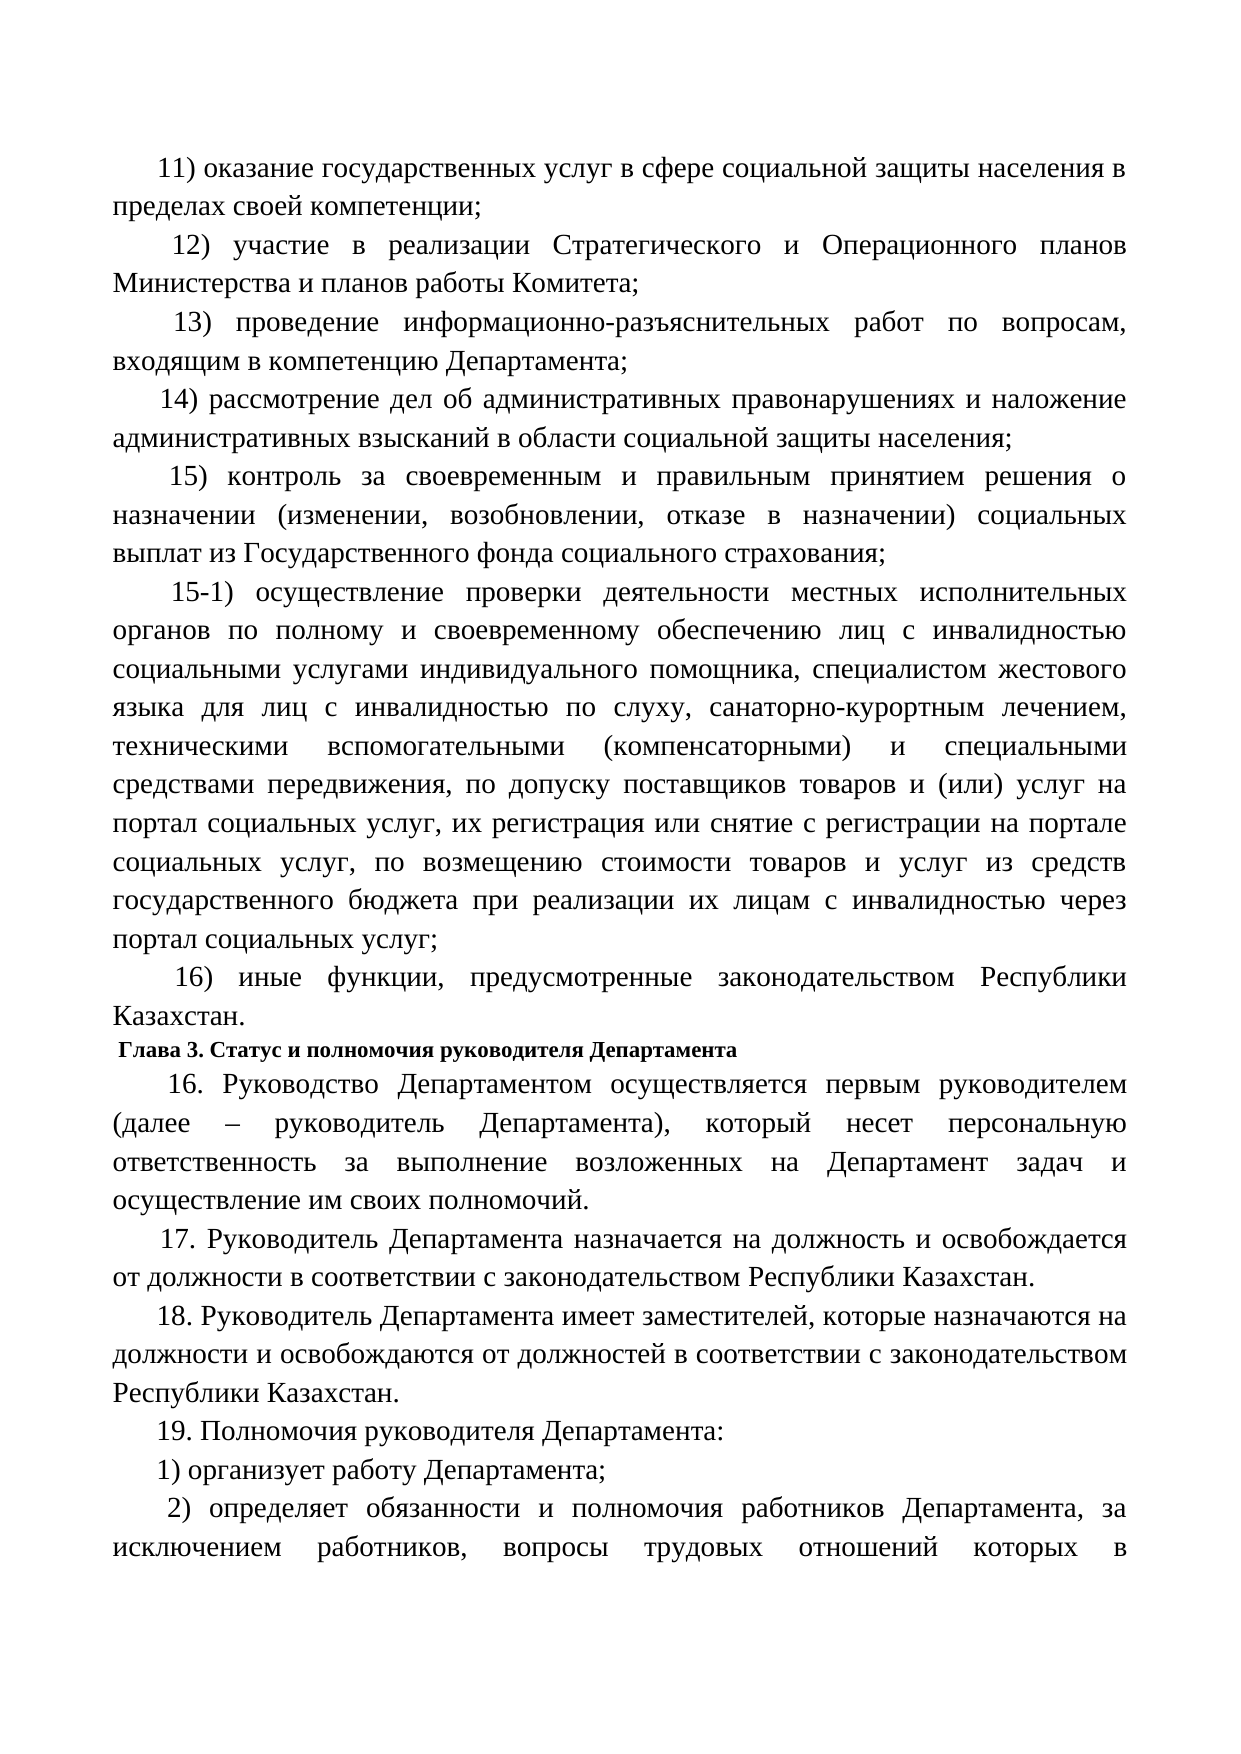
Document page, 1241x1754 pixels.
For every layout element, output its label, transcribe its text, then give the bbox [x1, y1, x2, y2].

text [112, 1491, 1128, 1563]
text Глава 3. Статус и полномочия руководителя Департамента [112, 1036, 1128, 1063]
text 11) оказание государственных услуг в сфере социальной защиты населения в пределах своей компетенции; [112, 150, 1128, 222]
text 16) иные функции, предусмотренные законодательством Республики Казахстан. [112, 959, 1128, 1031]
text 16. Руководство Департаментом осуществляется первым руководителем (далее – руководитель Департамента), который несет персональную ответственность за выполнение возложенных на Департамент задач и осуществление им своих полномочий. [112, 1067, 1128, 1216]
text 19. Полномочия руководителя Департамента: [112, 1413, 1128, 1447]
text 17. Руководитель Департамента назначается на должность и освобождается от должности в соответствии с законодательством Республики Казахстан. [112, 1221, 1128, 1293]
text 12) участие в реализации Стратегического и Операционного планов Министерства и планов работы Комитета; [112, 227, 1128, 299]
text 15-1) осуществление проверки деятельности местных исполнительных органов по полному и своевременному обеспечению лиц с инвалидностью социальными услугами индивидуального помощника, специалистом жестового языка для лиц с инвалидностью по слуху, санаторно-курортным лечением, техническими вспомогательными (компенсаторными) и специальными средствами передвижения, по допуску поставщиков товаров и (или) услуг на портал социальных услуг, их регистрация или снятие с регистрации на портале социальных услуг, по возмещению стоимости товаров и услуг из средств государственного бюджета при реализации их лицам с инвалидностью через портал социальных услуг; [112, 574, 1128, 954]
text 18. Руководитель Департамента имеет заместителей, которые назначаются на должности и освобождаются от должностей в соответствии с законодательством Республики Казахстан. [112, 1298, 1128, 1408]
text 14) рассмотрение дел об административных правонарушениях и наложение административных взысканий в области социальной защиты населения; [112, 381, 1128, 453]
text 1) организует работу Департамента; [112, 1452, 1128, 1486]
text 13) проведение информационно-разъяснительных работ по вопросам, входящим в компетенцию Департамента; [112, 304, 1128, 376]
text 15) контроль за своевременным и правильным принятием решения о назначении (изменении, возобновлении, отказе в назначении) социальных выплат из Государственного фонда социального страхования; [112, 458, 1128, 569]
